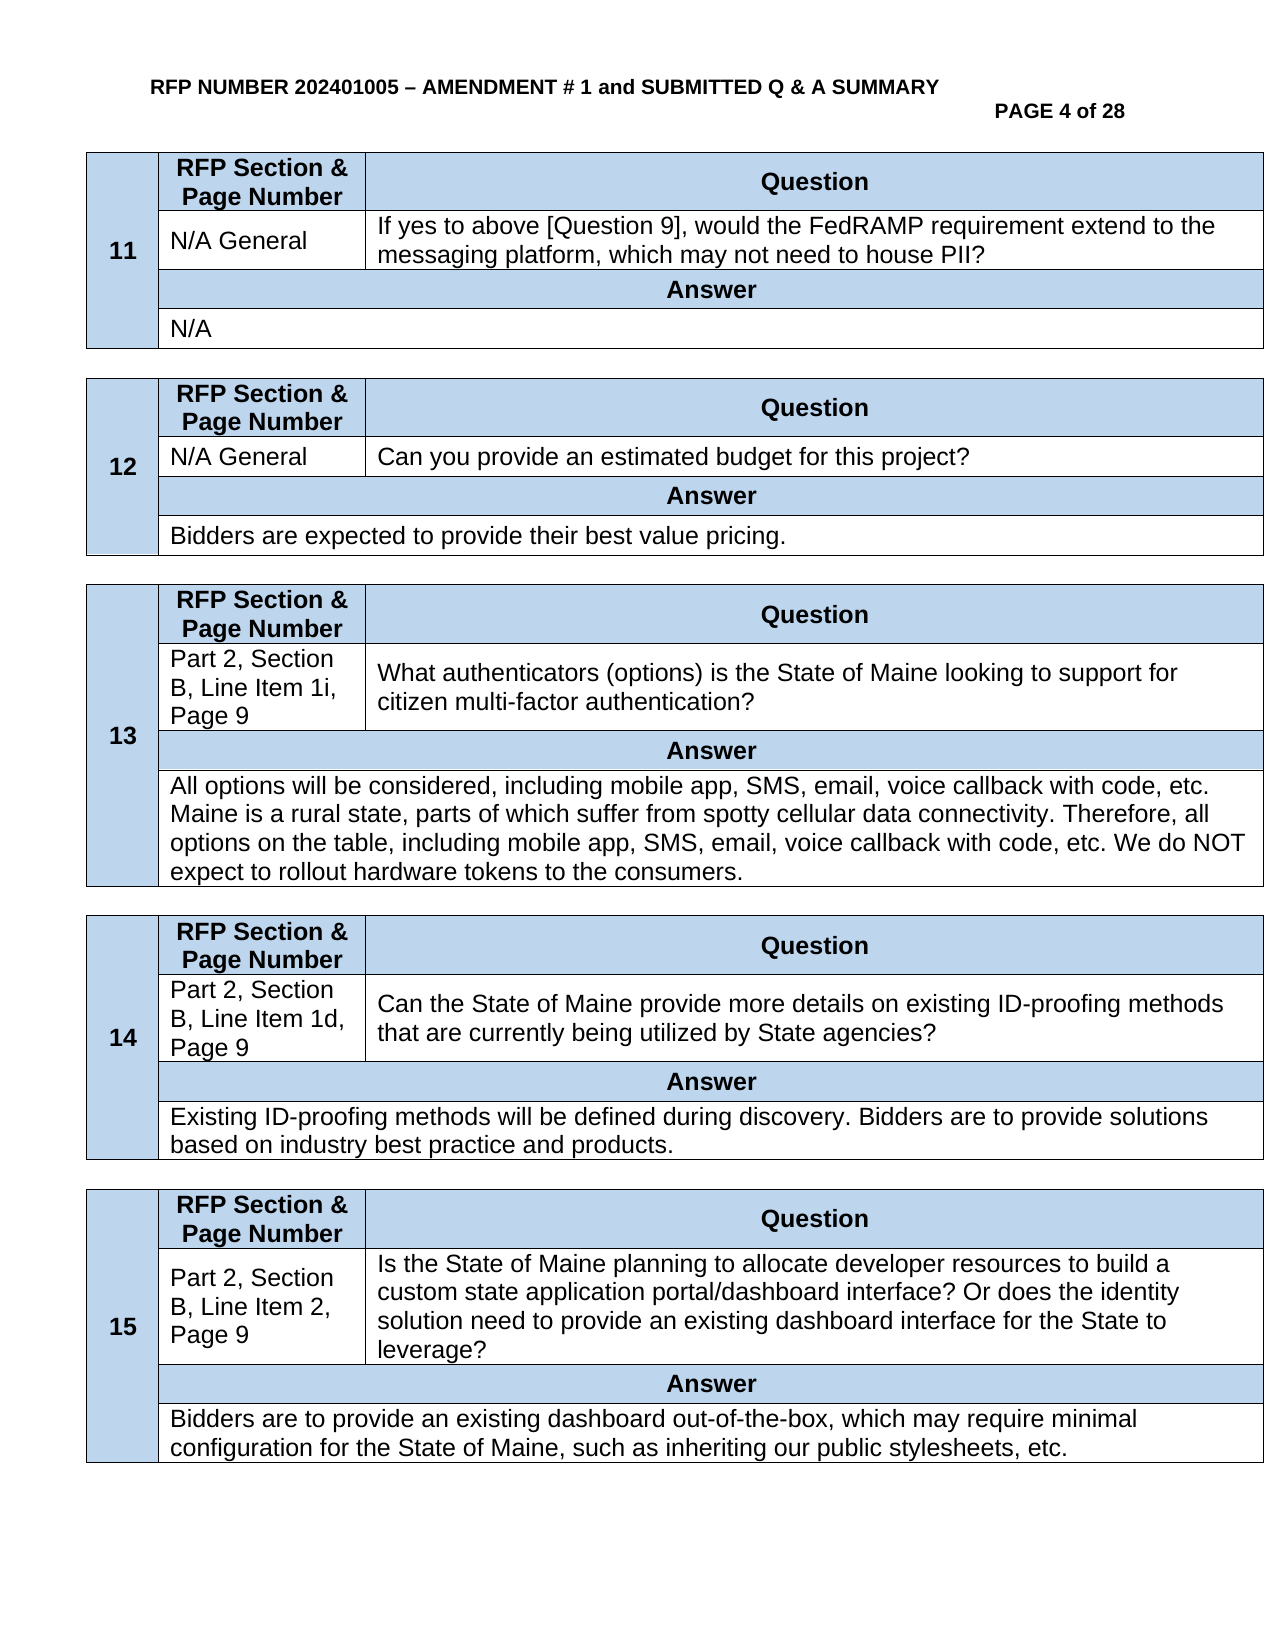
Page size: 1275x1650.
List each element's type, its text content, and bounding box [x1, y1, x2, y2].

table_cell Answer [159, 1365, 1263, 1403]
table_cell N/A General [159, 437, 365, 476]
table_cell Can the State of Maine provide more details on existing ID-proofing methods that are currently being utilized by State agencies? [366, 975, 1263, 1061]
table_cell Existing ID-proofing methods will be defined during discovery. Bidders are to provide solutions based on industry best practice and products. [159, 1102, 1263, 1159]
table_header Question [366, 1190, 1263, 1248]
table_header RFP Section & Page Number [159, 379, 365, 436]
table_cell Answer [159, 731, 1263, 769]
table_cell Can you provide an estimated budget for this project? [366, 437, 1263, 476]
table_cell Answer [159, 1062, 1263, 1101]
table_cell N/A [159, 309, 1263, 348]
table_cell What authenticators (options) is the State of Maine looking to support for citizen multi-factor authentication? [366, 644, 1263, 730]
table_cell All options will be considered, including mobile app, SMS, email, voice callback with code, etc. Maine is a rural state, parts of which suffer from spotty cellular data connectivity. Therefore, all options on the table, including mobile app, SMS, email, voice callback with code, etc. We do NOT expect to rollout hardware tokens to the consumers. [159, 771, 1263, 886]
table_header Question [366, 379, 1263, 436]
table_header RFP Section & Page Number [159, 916, 365, 974]
table_header 11 [87, 153, 158, 348]
table_header RFP Section & Page Number [159, 1190, 365, 1248]
table_cell Bidders are expected to provide their best value pricing. [159, 516, 1263, 554]
table_header Question [366, 916, 1263, 974]
table_header 12 [87, 379, 158, 554]
table_header RFP Section & Page Number [159, 585, 365, 643]
table_cell Answer [159, 477, 1263, 515]
table_cell Part 2, Section B, Line Item 1i, Page 9 [159, 644, 365, 730]
table_cell Part 2, Section B, Line Item 1d, Page 9 [159, 975, 365, 1061]
table_header Question [366, 153, 1263, 210]
table_cell Part 2, Section B, Line Item 2, Page 9 [159, 1249, 365, 1364]
table_header 13 [87, 585, 158, 886]
table_cell Is the State of Maine planning to allocate developer resources to build a custom state application portal/dashboard interface? Or does the identity solution need to provide an existing dashboard interface for the State to leverage? [366, 1249, 1263, 1364]
table_cell If yes to above [Question 9], would the FedRAMP requirement extend to the messaging platform, which may not need to house PII? [366, 211, 1263, 269]
table_header Question [366, 585, 1263, 643]
table_cell Answer [159, 270, 1263, 308]
table_cell Bidders are to provide an existing dashboard out-of-the-box, which may require minimal configuration for the State of Maine, such as inheriting our public stylesheets, etc. [159, 1404, 1263, 1462]
table_cell N/A General [159, 211, 365, 269]
table_header 14 [87, 916, 158, 1159]
table_header RFP Section & Page Number [159, 153, 365, 210]
table_header 15 [87, 1190, 158, 1462]
